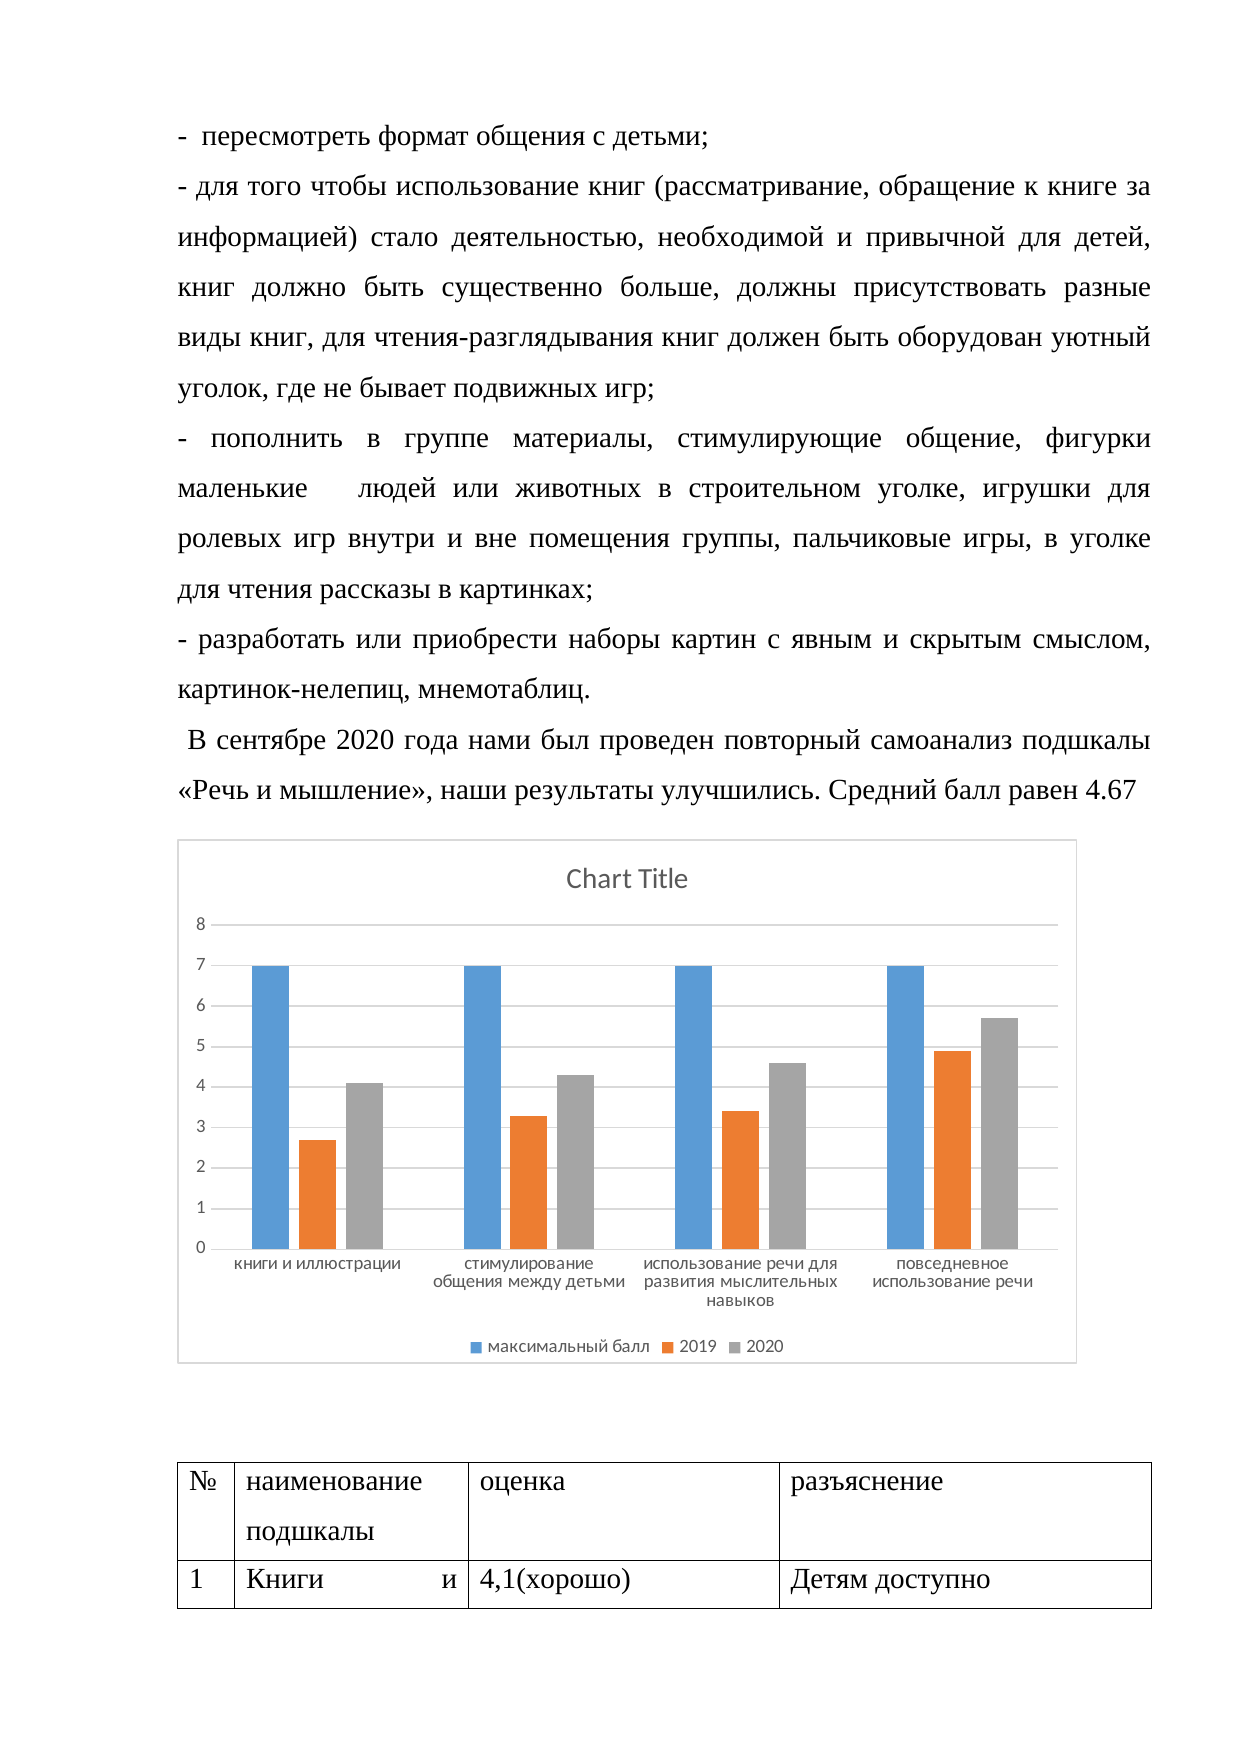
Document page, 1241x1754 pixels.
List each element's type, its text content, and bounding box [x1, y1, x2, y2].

table_header наименование подшкалы [235, 1463, 468, 1560]
text - пересмотреть формат общения с детьми; [177, 118, 1152, 152]
table_header оценка [469, 1463, 779, 1560]
text - для того чтобы использование книг (рассматривание, обращение к книге за информацией) стало деятельностью, необходимой и привычной для детей, книг должно быть существенно больше, должны присутствовать разные виды книг, для чтения-разглядывания книг должен быть оборудован уютный уголок, где не бывает подвижных игр; [177, 168, 1152, 403]
table_cell 1 [178, 1561, 234, 1607]
table_header № [178, 1463, 234, 1560]
text В сентябре 2020 года нами был проведен повторный самоанализ подшкалы «Речь и мышление», наши результаты улучшились. Средний балл равен 4.67 [177, 722, 1152, 806]
table_header разъяснение [780, 1463, 1151, 1560]
text - разработать или приобрести наборы картин с явным и скрытым смыслом, картинок-нелепиц, мнемотаблиц. [177, 621, 1152, 705]
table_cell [780, 1561, 1151, 1607]
text - пополнить в группе материалы, стимулирующие общение, фигурки маленькие людей или животных в строительном уголке, игрушки для ролевых игр внутри и вне помещения группы, пальчиковые игры, в уголке для чтения рассказы в картинках; [177, 420, 1152, 604]
table_cell Книги и иллюстрации [235, 1561, 468, 1607]
table_cell 4,1(хорошо) [469, 1561, 779, 1607]
